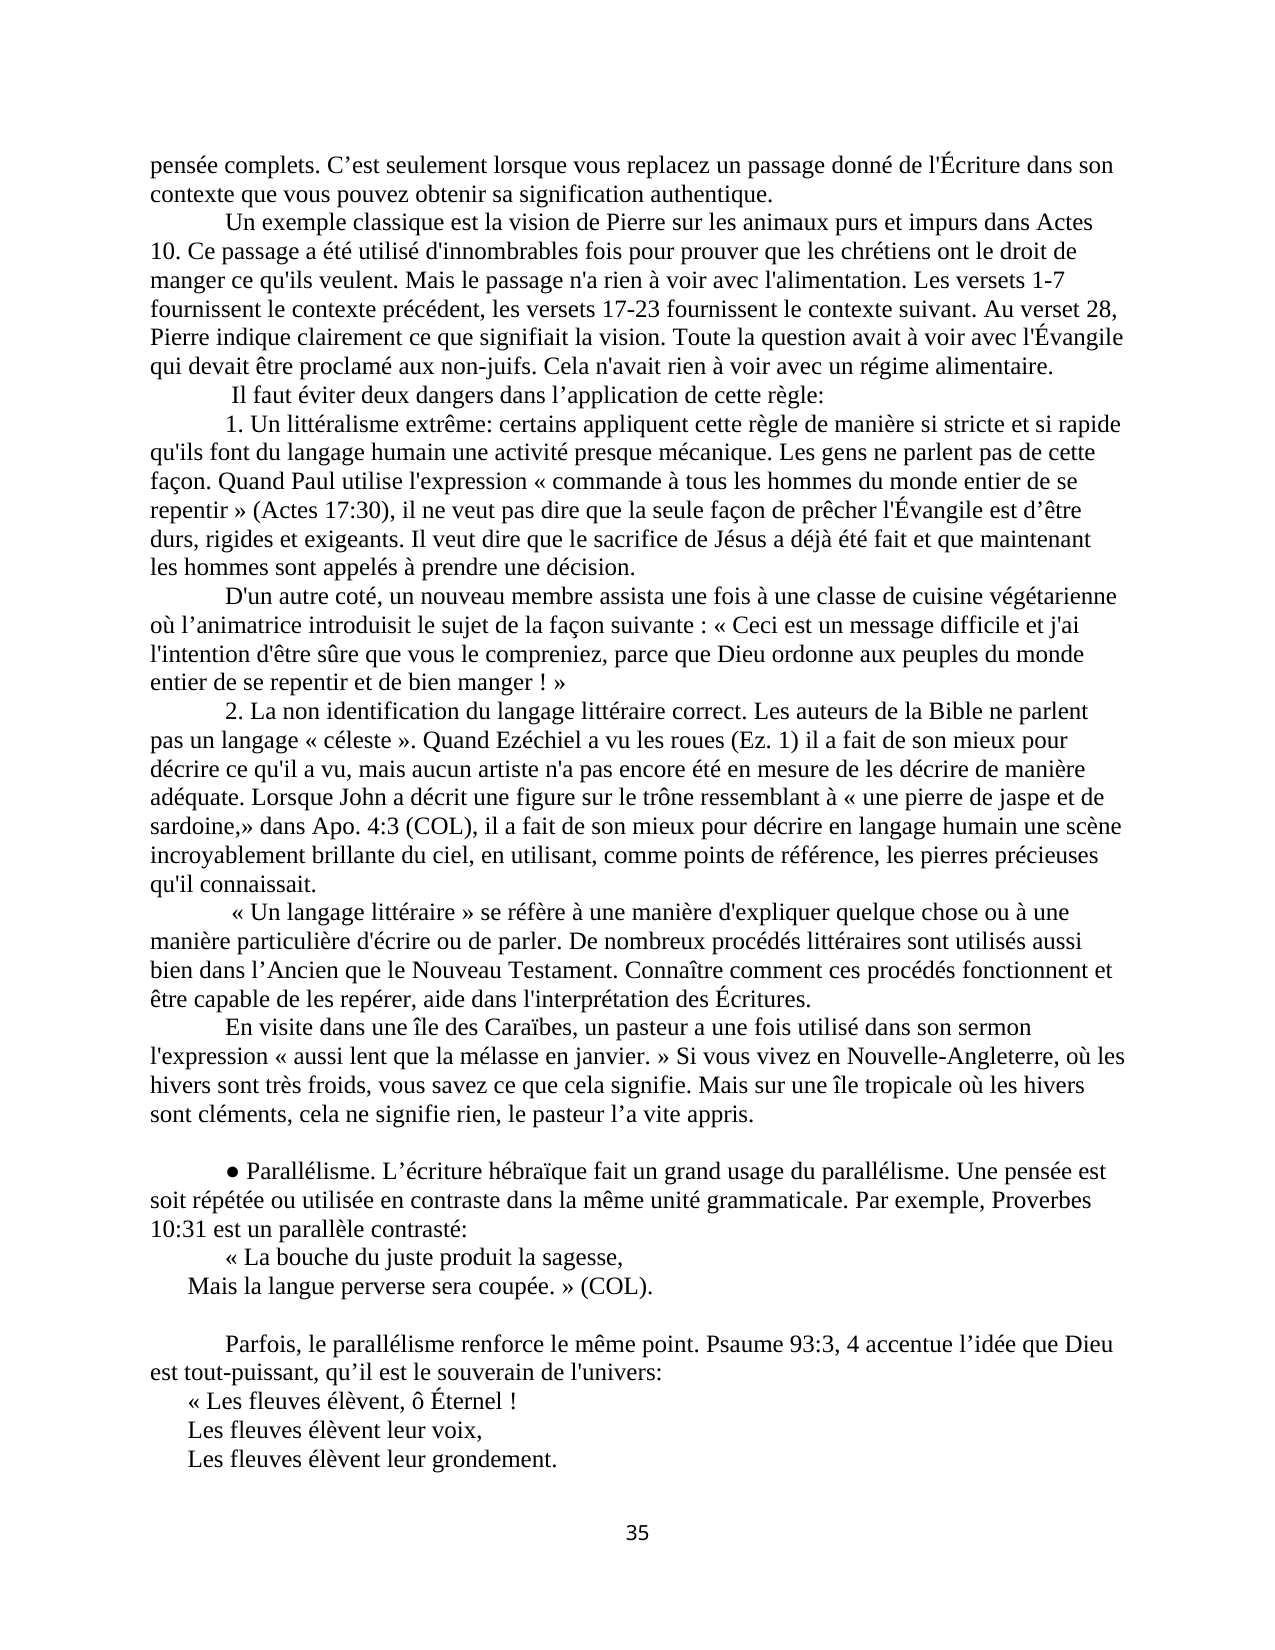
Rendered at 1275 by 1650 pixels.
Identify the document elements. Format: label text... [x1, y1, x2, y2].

text 2. La non identification du langage littéraire correct. Les auteurs de la Bible ne parlent pas un langage « céleste ». Quand Ezéchiel a vu les roues (Ez. 1) il a fait de son mieux pour décrire ce qu'il a vu, mais aucun artiste n'a pas encore été en mesure de les décrire de manière adéquate. Lorsque John a décrit une figure sur le trône ressemblant à « une pierre de jaspe et de sardoine,» dans Apo. 4:3 (COL), il a fait de son mieux pour décrire en langage humain une scène incroyablement brillante du ciel, en utilisant, comme points de référence, les pierres précieuses qu'il connaissait. [150, 696, 1125, 897]
text « Les fleuves élèvent, ô Éternel ! [150, 1386, 1125, 1415]
text Un exemple classique est la vision de Pierre sur les animaux purs et impurs dans Actes 10. Ce passage a été utilisé d'innombrables fois pour prouver que les chrétiens ont le droit de manger ce qu'ils veulent. Mais le passage n'a rien à voir avec l'alimentation. Les versets 1-7 fournissent le contexte précédent, les versets 17-23 fournissent le contexte suivant. Au verset 28, Pierre indique clairement ce que signifiait la vision. Toute la question avait à voir avec l'Évangile qui devait être proclamé aux non-juifs. Cela n'avait rien à voir avec un régime alimentaire. [150, 207, 1125, 380]
text D'un autre coté, un nouveau membre assista une fois à une classe de cuisine végétarienne où l’animatrice introduisit le sujet de la façon suivante : « Ceci est un message difficile et j'ai l'intention d'être sûre que vous le compreniez, parce que Dieu ordonne aux peuples du monde entier de se repentir et de bien manger ! » [150, 581, 1125, 696]
text « La bouche du juste produit la sagesse, [150, 1242, 1125, 1271]
text « Un langage littéraire » se réfère à une manière d'expliquer quelque chose ou à une manière particulière d'écrire ou de parler. De nombreux procédés littéraires sont utilisés aussi bien dans l’Ancien que le Nouveau Testament. Connaître comment ces procédés fonctionnent et être capable de les repérer, aide dans l'interprétation des Écritures. [150, 897, 1125, 1012]
text Les fleuves élèvent leur voix, [150, 1415, 1125, 1444]
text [150, 150, 1125, 207]
text En visite dans une île des Caraïbes, un pasteur a une fois utilisé dans son sermon l'expression « aussi lent que la mélasse en janvier. » Si vous vivez en Nouvelle-Angleterre, où les hivers sont très froids, vous savez ce que cela signifie. Mais sur une île tropicale où les hivers sont cléments, cela ne signifie rien, le pasteur l’a vite appris. [150, 1012, 1125, 1127]
text ● Parallélisme. L’écriture hébraïque fait un grand usage du parallélisme. Une pensée est soit répétée ou utilisée en contraste dans la même unité grammaticale. Par exemple, Proverbes 10:31 est un parallèle contrasté: [150, 1156, 1125, 1242]
text Mais la langue perverse sera coupée. » (COL). [150, 1271, 1125, 1300]
text Les fleuves élèvent leur grondement. [150, 1444, 1125, 1472]
text 1. Un littéralisme extrême: certains appliquent cette règle de manière si stricte et si rapide qu'ils font du langage humain une activité presque mécanique. Les gens ne parlent pas de cette façon. Quand Paul utilise l'expression « commande à tous les hommes du monde entier de se repentir » (Actes 17:30), il ne veut pas dire que la seule façon de prêcher l'Évangile est d’être durs, rigides et exigeants. Il veut dire que le sacrifice de Jésus a déjà été fait et que maintenant les hommes sont appelés à prendre une décision. [150, 409, 1125, 581]
text Il faut éviter deux dangers dans l’application de cette règle: [150, 380, 1125, 409]
text Parfois, le parallélisme renforce le même point. Psaume 93:3, 4 accentue l’idée que Dieu est tout-puissant, qu’il est le souverain de l'univers: [150, 1329, 1125, 1386]
